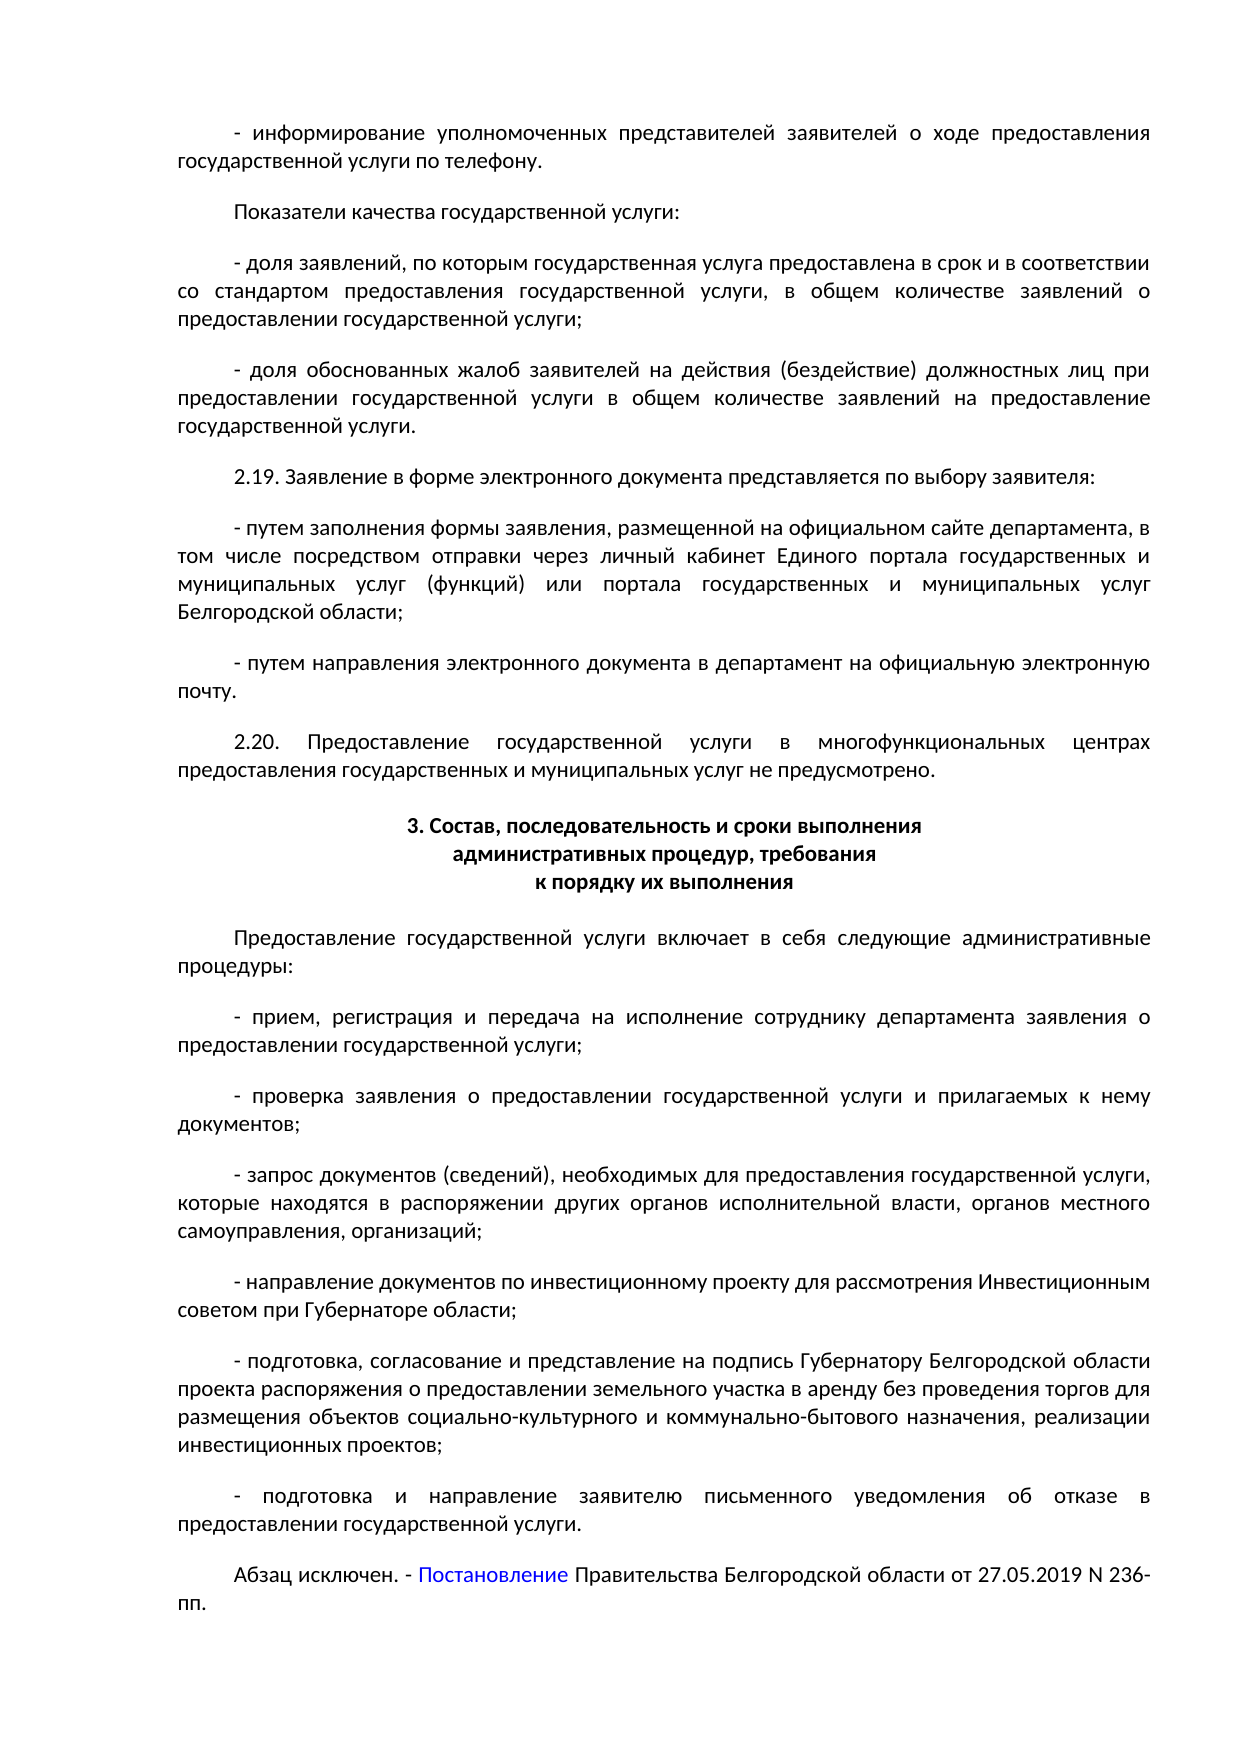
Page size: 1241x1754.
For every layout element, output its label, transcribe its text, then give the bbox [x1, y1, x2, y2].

text - доля заявлений, по которым государственная услуга предоставлена в срок и в соответствии со стандартом предоставления государственной услуги, в общем количестве заявлений о предоставлении государственной услуги; [177, 248, 1152, 332]
text - путем направления электронного документа в департамент на официальную электронную почту. [177, 648, 1152, 704]
text 2.20. Предоставление государственной услуги в многофункциональных центрах предоставления государственных и муниципальных услуг не предусмотрено. [177, 727, 1152, 783]
text Абзац исключен. - Постановление Правительства Белгородской области от 27.05.2019 N 236-пп. [177, 1560, 1152, 1616]
text Показатели качества государственной услуги: [177, 197, 1152, 225]
text - прием, регистрация и передача на исполнение сотруднику департамента заявления о предоставлении государственной услуги; [177, 1002, 1152, 1058]
text - проверка заявления о предоставлении государственной услуги и прилагаемых к нему документов; [177, 1081, 1152, 1137]
text Предоставление государственной услуги включает в себя следующие административные процедуры: [177, 923, 1152, 979]
text - путем заполнения формы заявления, размещенной на официальном сайте департамента, в том числе посредством отправки через личный кабинет Единого портала государственных и муниципальных услуг (функций) или портала государственных и муниципальных услуг Белгородской области; [177, 513, 1152, 625]
text 2.19. Заявление в форме электронного документа представляется по выбору заявителя: [177, 462, 1152, 490]
text - доля обоснованных жалоб заявителей на действия (бездействие) должностных лиц при предоставлении государственной услуги в общем количестве заявлений на предоставление государственной услуги. [177, 355, 1152, 439]
text - подготовка и направление заявителю письменного уведомления об отказе в предоставлении государственной услуги. [177, 1481, 1152, 1537]
text - подготовка, согласование и представление на подпись Губернатору Белгородской области проекта распоряжения о предоставлении земельного участка в аренду без проведения торгов для размещения объектов социально-культурного и коммунально-бытового назначения, реализации инвестиционных проектов; [177, 1346, 1152, 1458]
title 3. Состав, последовательность и сроки выполнения [177, 811, 1152, 839]
text - направление документов по инвестиционному проекту для рассмотрения Инвестиционным советом при Губернаторе области; [177, 1267, 1152, 1323]
text - информирование уполномоченных представителей заявителей о ходе предоставления государственной услуги по телефону. [177, 118, 1152, 174]
title к порядку их выполнения [177, 867, 1152, 895]
title административных процедур, требования [177, 839, 1152, 867]
text - запрос документов (сведений), необходимых для предоставления государственной услуги, которые находятся в распоряжении других органов исполнительной власти, органов местного самоуправления, организаций; [177, 1160, 1152, 1244]
